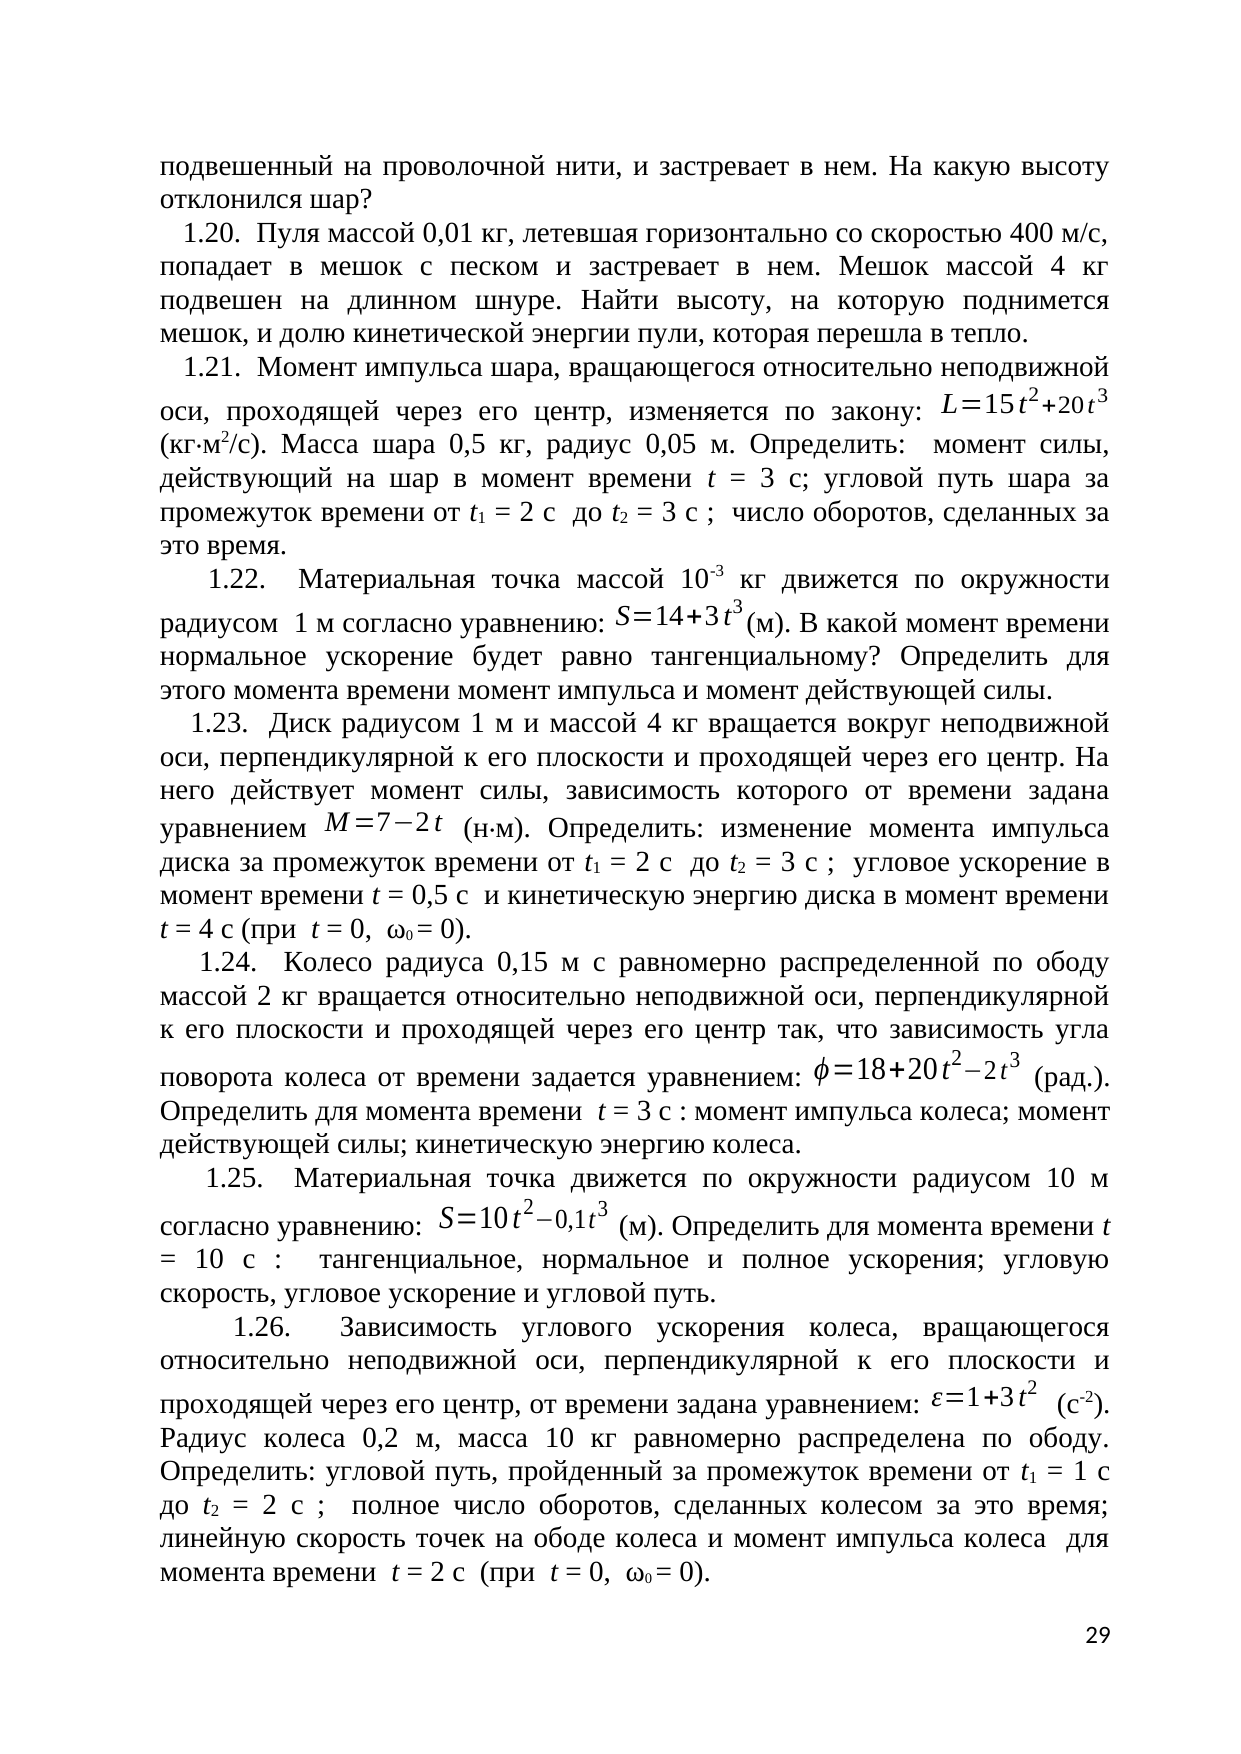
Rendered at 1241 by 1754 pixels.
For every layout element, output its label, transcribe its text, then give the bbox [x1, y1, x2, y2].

text 1.22. Материальная точка массой 10-3 кг движется по окружности радиусом 1 м согласно уравнению: (м). В какой момент времени нормальное ускорение будет равно тангенциальному? Определить для этого момента времени момент импульса и момент действующей силы. [159, 561, 1110, 705]
text 1.24. Колесо радиуса 0,15 м с равномерно распределенной по ободу массой 2 кг вращается относительно неподвижной оси, перпендикулярной к его плоскости и проходящей через его центр так, что зависимость угла поворота колеса от времени задается уравнением: (рад.). Определить для момента времени t = 3 с : момент импульса колеса; момент действующей силы; кинетическую энергию колеса. [159, 944, 1110, 1160]
text 1.26. Зависимость углового ускорения колеса, вращающегося относительно неподвижной оси, перпендикулярной к его плоскости и проходящей через его центр, от времени задана уравнением: (c-2). Радиус колеса 0,2 м, масса 10 кг равномерно распределена по ободу. Определить: угловой путь, пройденный за промежуток времени от t1 = 1 с до t2 = 2 c ; полное число оборотов, сделанных колесом за это время; линейную скорость точек на ободе колеса и момент импульса колеса для момента времени t = 2 с (при t = 0, ω0 = 0). [159, 1309, 1110, 1587]
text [159, 148, 1110, 215]
text 1.21. Момент импульса шара, вращающегося относительно неподвижной оси, проходящей через его центр, изменяется по закону: (кг·м2/c). Масса шара 0,5 кг, радиус 0,05 м. Определить: момент силы, действующий на шар в момент времени t = 3 с; угловой путь шара за промежуток времени от t1 = 2 с до t2 = 3 c ; число оборотов, сделанных за это время. [159, 349, 1110, 561]
text 1.20. Пуля массой 0,01 кг, летевшая горизонтально со скоростью 400 м/с, попадает в мешок с песком и застревает в нем. Мешок массой 4 кг подвешен на длинном шнуре. Найти высоту, на которую поднимется мешок, и долю кинетической энергии пули, которая перешла в тепло. [159, 215, 1110, 349]
text 1.25. Материальная точка движется по окружности радиусом 10 м согласно уравнению: (м). Определить для момента времени t = 10 с : тангенциальное, нормальное и полное ускорения; угловую скорость, угловое ускорение и угловой путь. [159, 1160, 1110, 1309]
text 1.23. Диск радиусом 1 м и массой 4 кг вращается вокруг неподвижной оси, перпендикулярной к его плоскости и проходящей через его центр. На него действует момент силы, зависимость которого от времени задана уравнением (н·м). Определить: изменение момента импульса диска за промежуток времени от t1 = 2 с до t2 = 3 c ; угловое ускорение в момент времени t = 0,5 с и кинетическую энергию диска в момент времени t = 4 с (при t = 0, ω0 = 0). [159, 705, 1110, 944]
